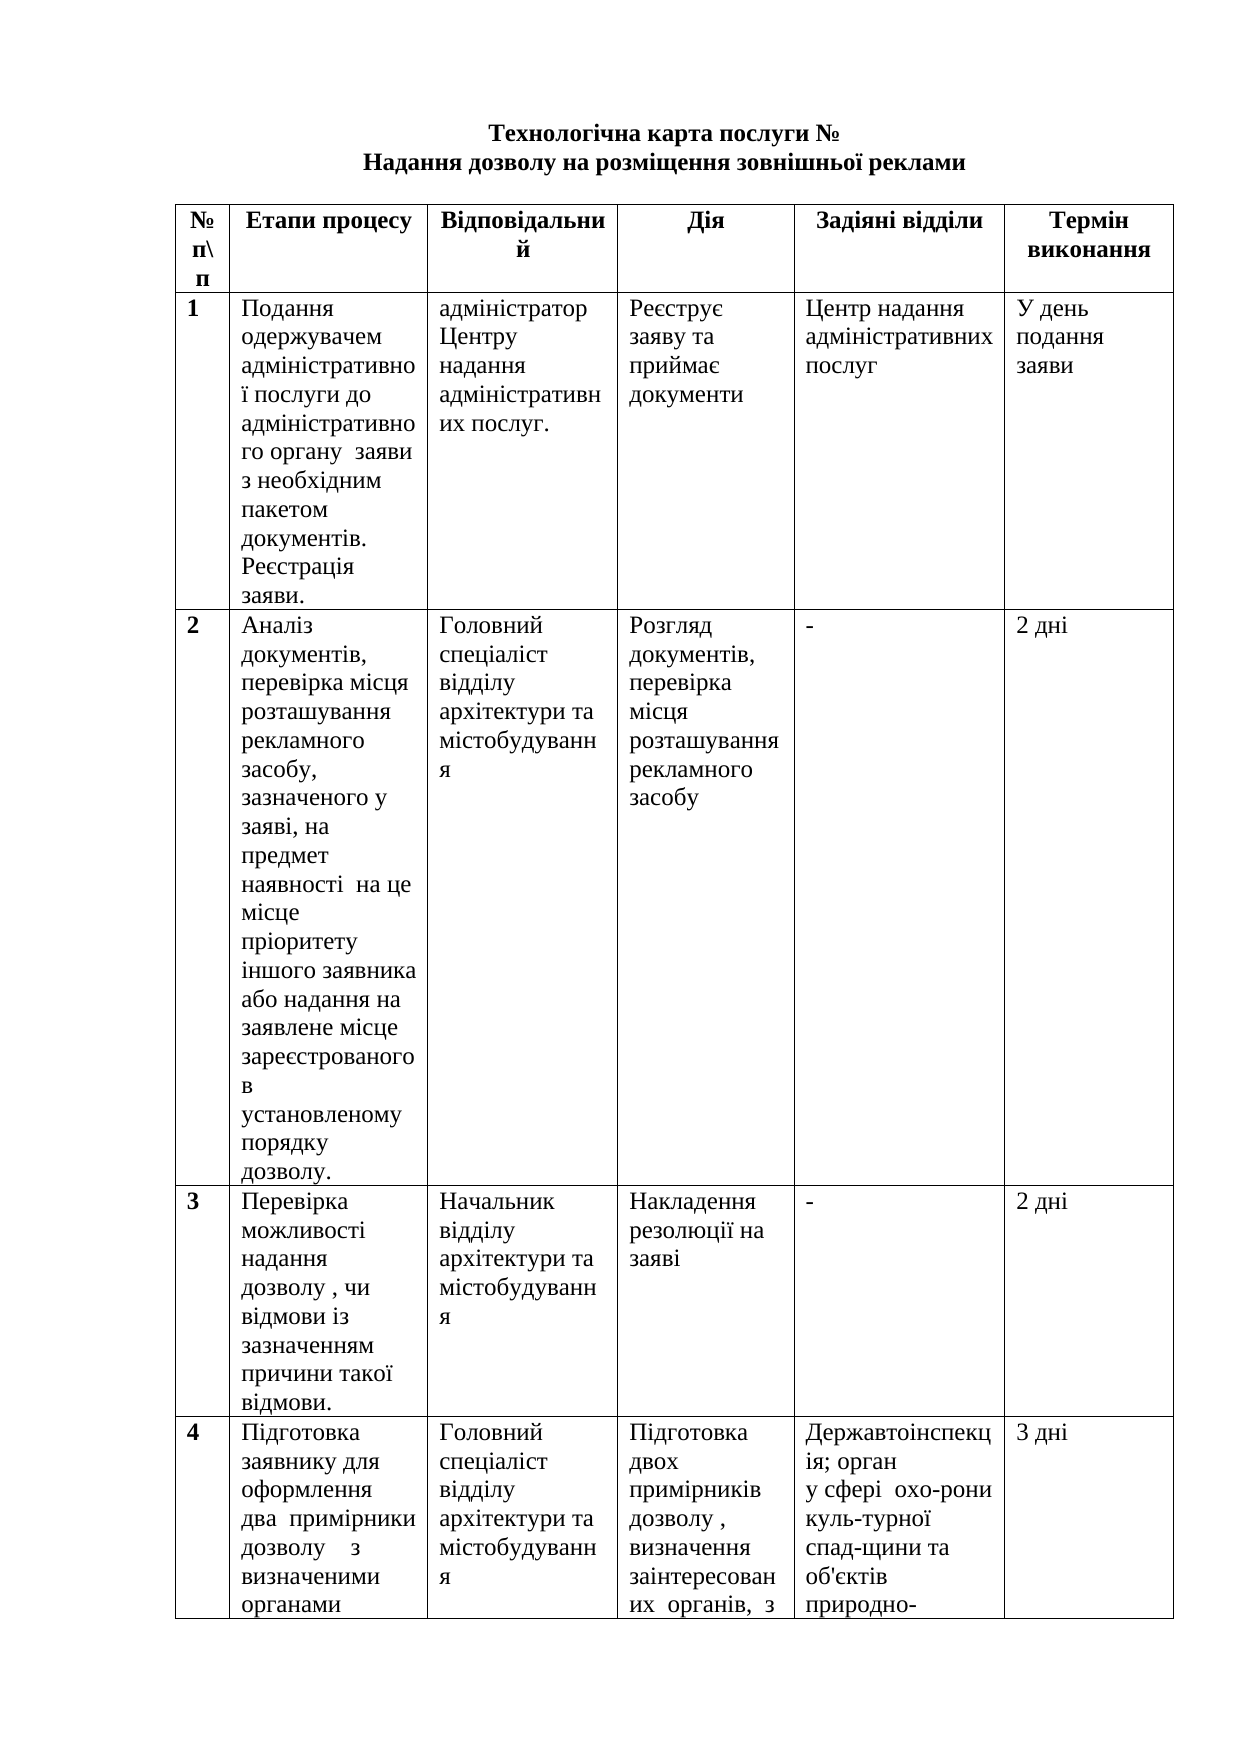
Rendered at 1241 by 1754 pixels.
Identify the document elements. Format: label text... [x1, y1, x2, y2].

table_cell 1 [176, 293, 229, 609]
table_header Відповідальний [428, 205, 617, 292]
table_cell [618, 1417, 794, 1618]
table_cell Головний спеціаліст відділу архітектури та містобудування [428, 610, 617, 1185]
table_cell Аналіз документів, перевірка місця розташування рекламного засобу, зазначеного у заяві, на предмет наявності на це місце пріоритету іншого заявника або надання на заявлене місце зареєстрованого в установленому порядку дозволу. [230, 610, 427, 1185]
table_cell Реєструє заяву та приймає документи [618, 293, 794, 609]
table_cell адміністратор Центру надання адміністративних послуг. [428, 293, 617, 609]
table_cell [795, 1417, 1004, 1618]
table_cell У день подання заяви [1005, 293, 1173, 609]
table_cell 4 [176, 1417, 229, 1618]
table_cell Подання одержувачем адміністративної послуги до адміністративного органу заяви з необхідним пакетом документів. Реєстрація заяви. [230, 293, 427, 609]
table_cell 2 дні [1005, 1186, 1173, 1416]
table_header № п\п [176, 205, 229, 292]
table_cell Розгляд документів, перевірка місця розташування рекламного засобу [618, 610, 794, 1185]
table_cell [428, 1417, 617, 1618]
table_cell Центр надання адміністративних послуг [795, 293, 1004, 609]
text Надання дозволу на розміщення зовнішньої реклами [177, 147, 1152, 176]
table_cell 2 дні [1005, 610, 1173, 1185]
table_cell Перевірка можливості надання дозволу , чи відмови із зазначенням причини такої відмови. [230, 1186, 427, 1416]
table_header Задіяні відділи [795, 205, 1004, 292]
text Технологічна карта послуги № [177, 118, 1152, 147]
table_cell Накладення резолюції на заяві [618, 1186, 794, 1416]
table_cell 3 [176, 1186, 229, 1416]
table_header Етапи процесу [230, 205, 427, 292]
table_header Дія [618, 205, 794, 292]
table_cell Начальник відділу архітектури та містобудування [428, 1186, 617, 1416]
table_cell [230, 1417, 427, 1618]
table_cell 2 [176, 610, 229, 1185]
table_header Термін виконання [1005, 205, 1173, 292]
table_cell 3 дні [1005, 1417, 1173, 1618]
table_cell - [795, 610, 1004, 1185]
table_cell - [795, 1186, 1004, 1416]
